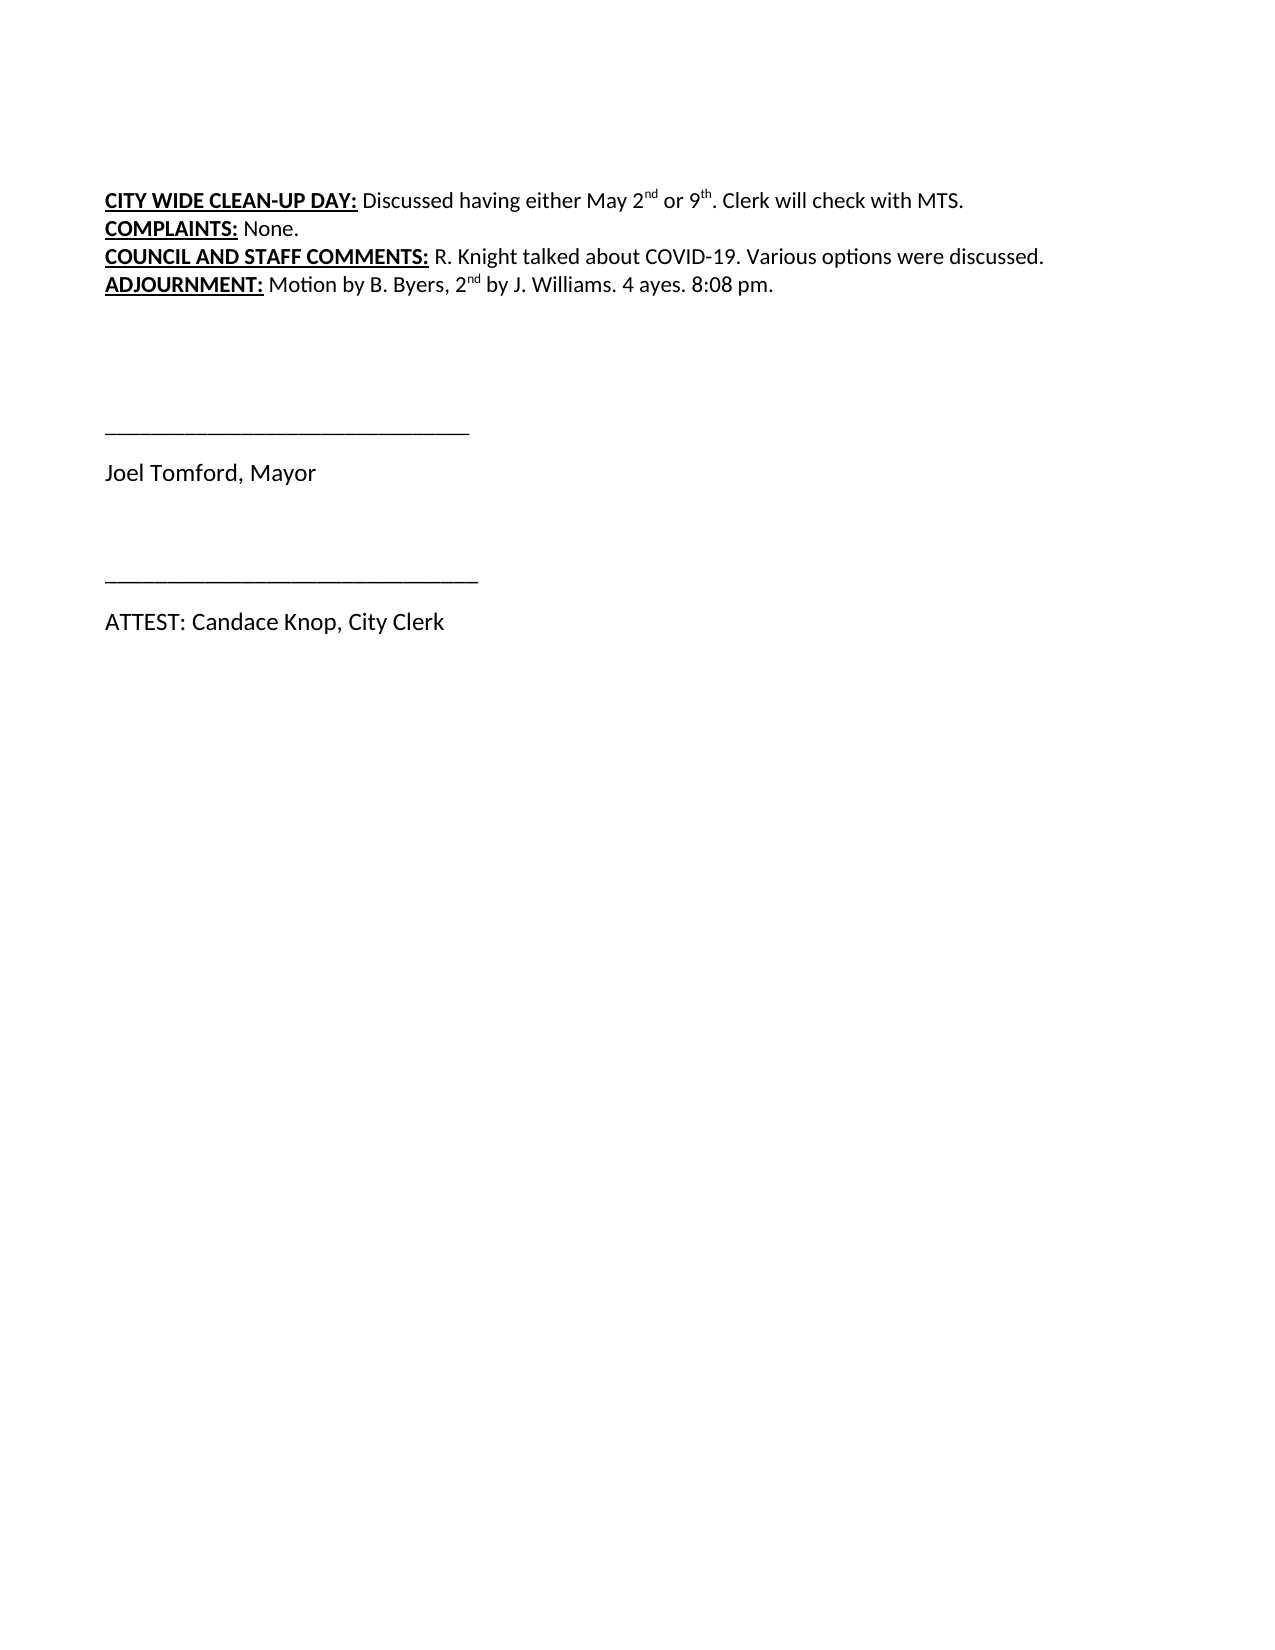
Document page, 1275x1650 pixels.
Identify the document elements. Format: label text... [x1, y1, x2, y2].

text COUNCIL STAFF COMMENTS: R. Knight talked about COVID-19. Various options were discussed. [105, 242, 1245, 270]
text ________________________________ [105, 410, 1245, 438]
text ______________________________ [105, 556, 1245, 587]
text ATTEST: Candace Knop, City Clerk [105, 606, 1245, 636]
text Joel Tomford, Mayor [105, 457, 1245, 488]
text ADJOURNMENT: Motion by B. Byers, 2nd by J. Williams. 4 ayes. 8:08 pm. [105, 270, 1245, 298]
text CLEAN-UP : Discussed having either May 2nd or 9th. Clerk will check with MTS. [105, 186, 1245, 214]
text COMPLAINTS: None. [105, 214, 1245, 242]
